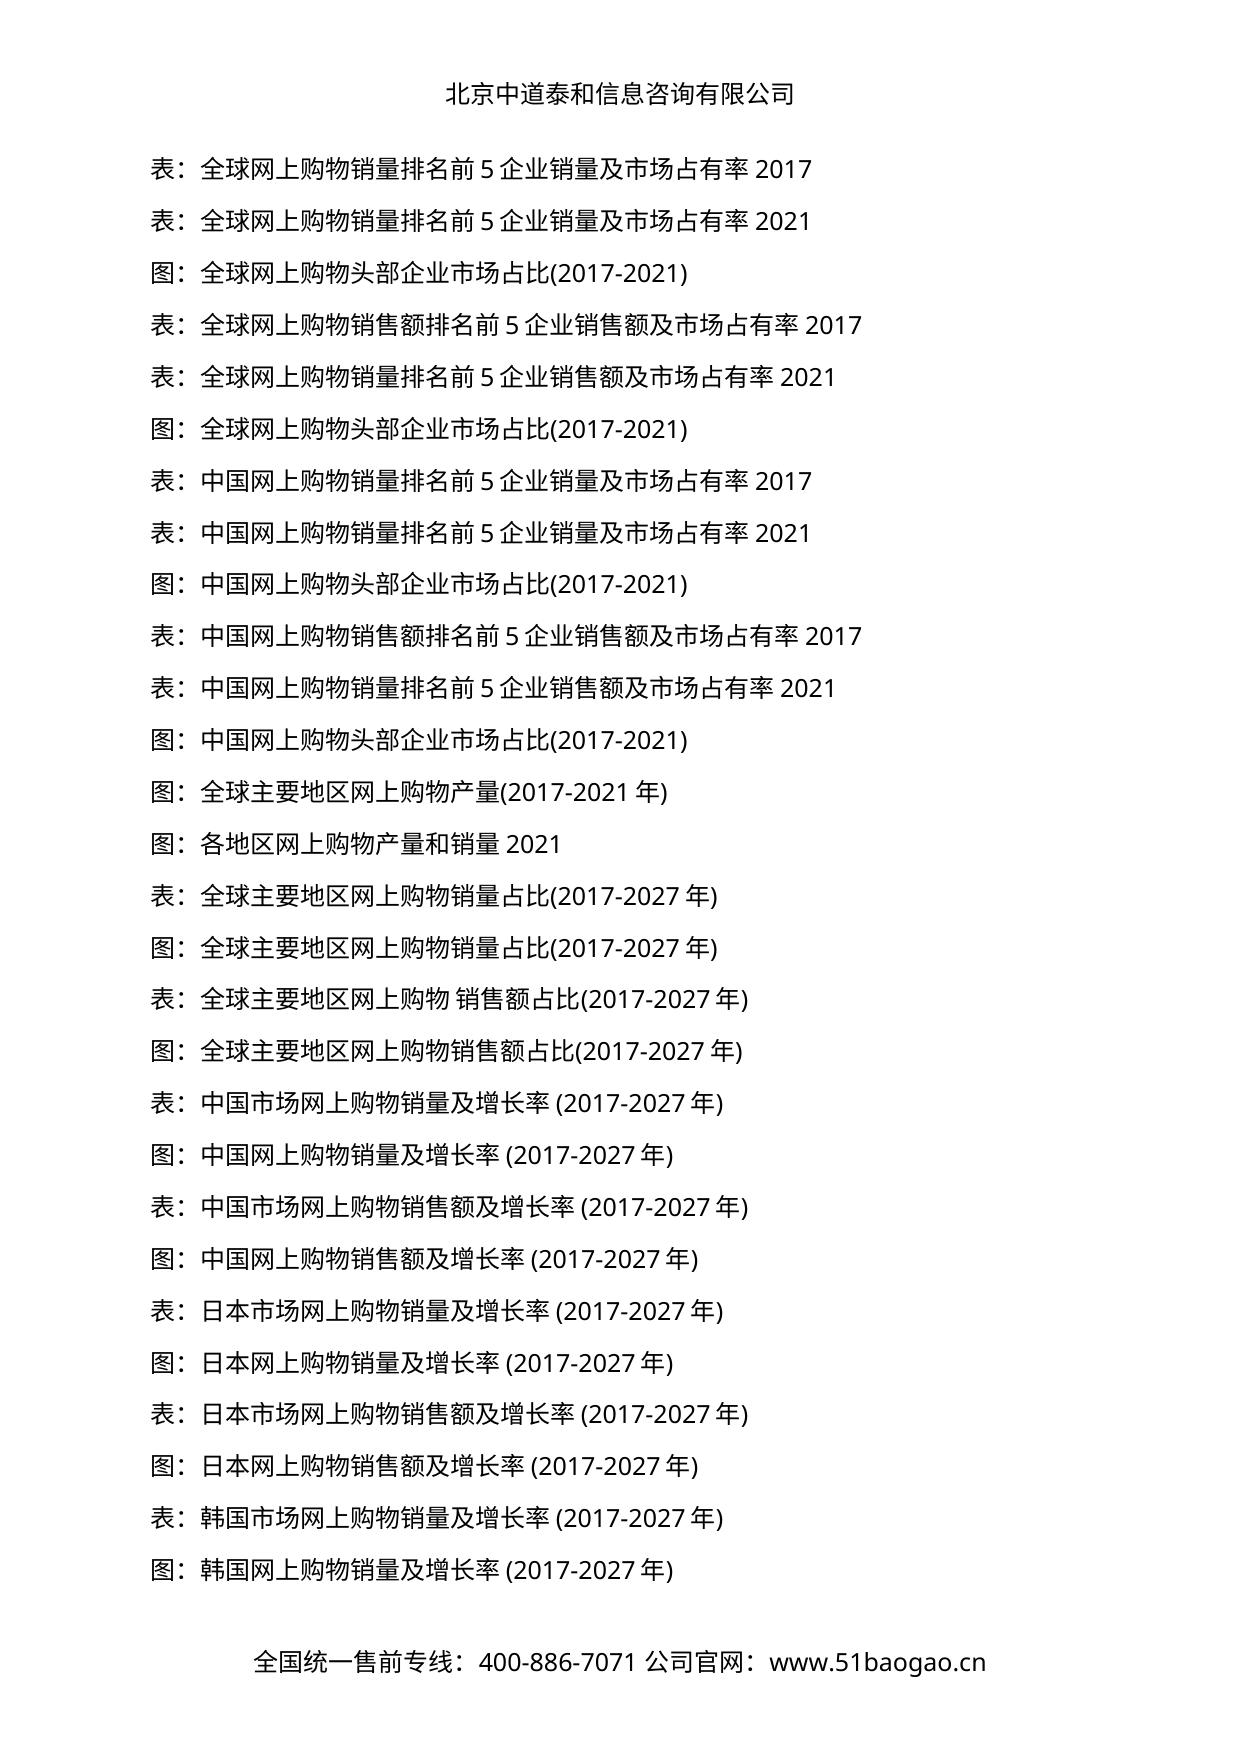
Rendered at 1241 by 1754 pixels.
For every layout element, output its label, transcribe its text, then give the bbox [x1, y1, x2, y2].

text 图：中国网上购物销售额及增长率 (2017-2027年) [150, 1239, 1090, 1276]
text 图：中国网上购物头部企业市场占比(2017-2021) [150, 721, 1090, 757]
text 表：中国网上购物销量排名前5企业销量及市场占有率 2021 [150, 513, 1090, 549]
text 表：全球网上购物销量排名前5企业销量及市场占有率 2017 [150, 150, 1090, 186]
text 表：中国网上购物销量排名前5企业销量及市场占有率 2017 [150, 461, 1090, 497]
text 表：全球主要地区网上购物销量占比(2017-2027年) [150, 876, 1090, 912]
text 图：全球主要地区网上购物产量(2017-2021年) [150, 772, 1090, 809]
text 图：韩国网上购物销量及增长率 (2017-2027年) [150, 1551, 1090, 1587]
text 表：中国网上购物销售额排名前5企业销售额及市场占有率 2017 [150, 617, 1090, 653]
text 表：日本市场网上购物销售额及增长率 (2017-2027年) [150, 1395, 1090, 1431]
text 表：日本市场网上购物销量及增长率 (2017-2027年) [150, 1291, 1090, 1327]
text 表：中国市场网上购物销售额及增长率 (2017-2027年) [150, 1187, 1090, 1224]
text 图：日本网上购物销量及增长率 (2017-2027年) [150, 1343, 1090, 1379]
text 图：中国网上购物头部企业市场占比(2017-2021) [150, 565, 1090, 601]
text 图：各地区网上购物产量和销量 2021 [150, 824, 1090, 861]
text 表：中国网上购物销量排名前5企业销售额及市场占有率 2021 [150, 669, 1090, 705]
text 表：韩国市场网上购物销量及增长率 (2017-2027年) [150, 1499, 1090, 1535]
text 图：日本网上购物销售额及增长率 (2017-2027年) [150, 1447, 1090, 1483]
text 图：中国网上购物销量及增长率 (2017-2027年) [150, 1136, 1090, 1172]
text 表：全球主要地区网上购物 销售额占比(2017-2027年) [150, 980, 1090, 1016]
text 表：中国市场网上购物销量及增长率 (2017-2027年) [150, 1084, 1090, 1120]
text 图：全球网上购物头部企业市场占比(2017-2021) [150, 254, 1090, 290]
text 图：全球网上购物头部企业市场占比(2017-2021) [150, 409, 1090, 446]
text 表：全球网上购物销量排名前5企业销量及市场占有率 2021 [150, 202, 1090, 238]
text 图：全球主要地区网上购物销售额占比(2017-2027年) [150, 1032, 1090, 1068]
text 表：全球网上购物销售额排名前5企业销售额及市场占有率 2017 [150, 306, 1090, 342]
text 图：全球主要地区网上购物销量占比(2017-2027年) [150, 928, 1090, 964]
text 表：全球网上购物销量排名前5企业销售额及市场占有率 2021 [150, 357, 1090, 394]
